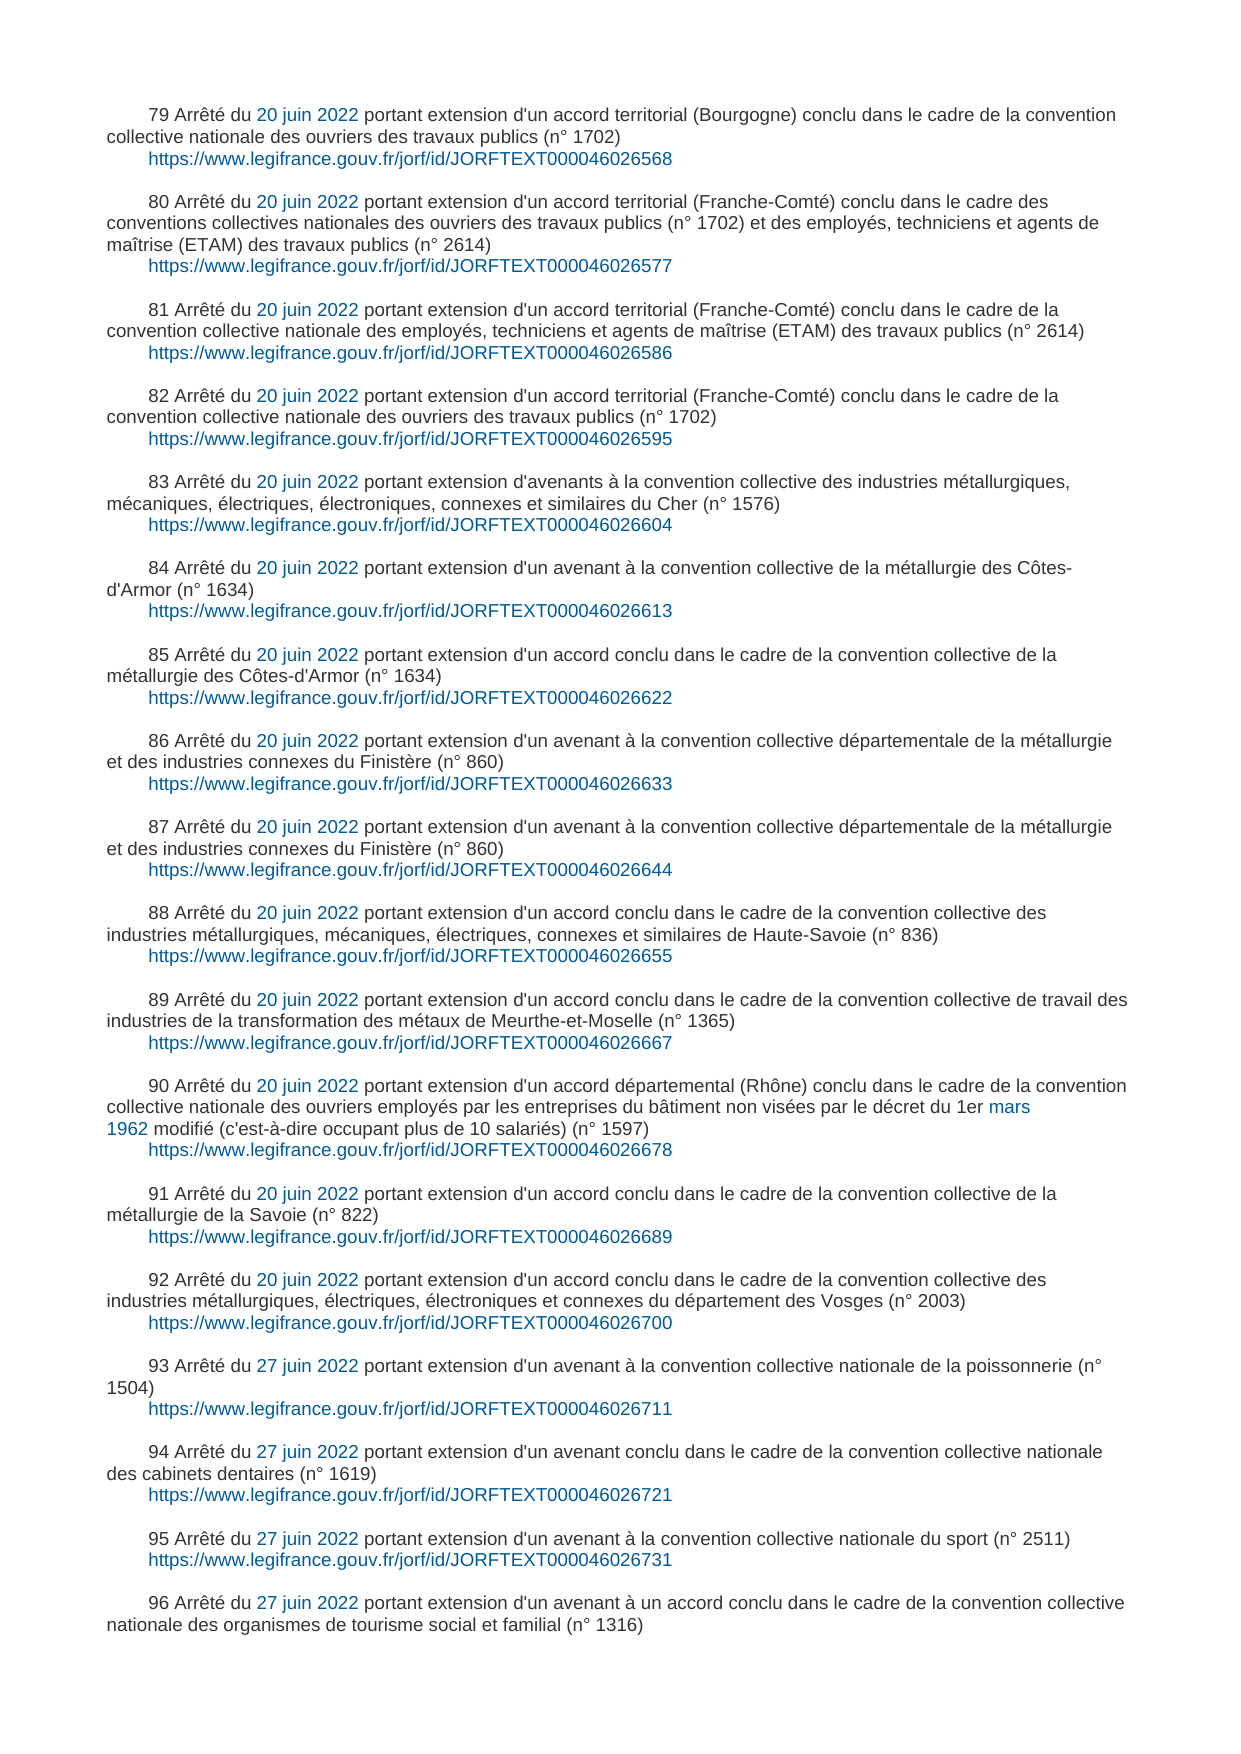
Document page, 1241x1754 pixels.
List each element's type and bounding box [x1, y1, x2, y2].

text [106, 83, 1128, 1010]
text [106, 1010, 1128, 1635]
